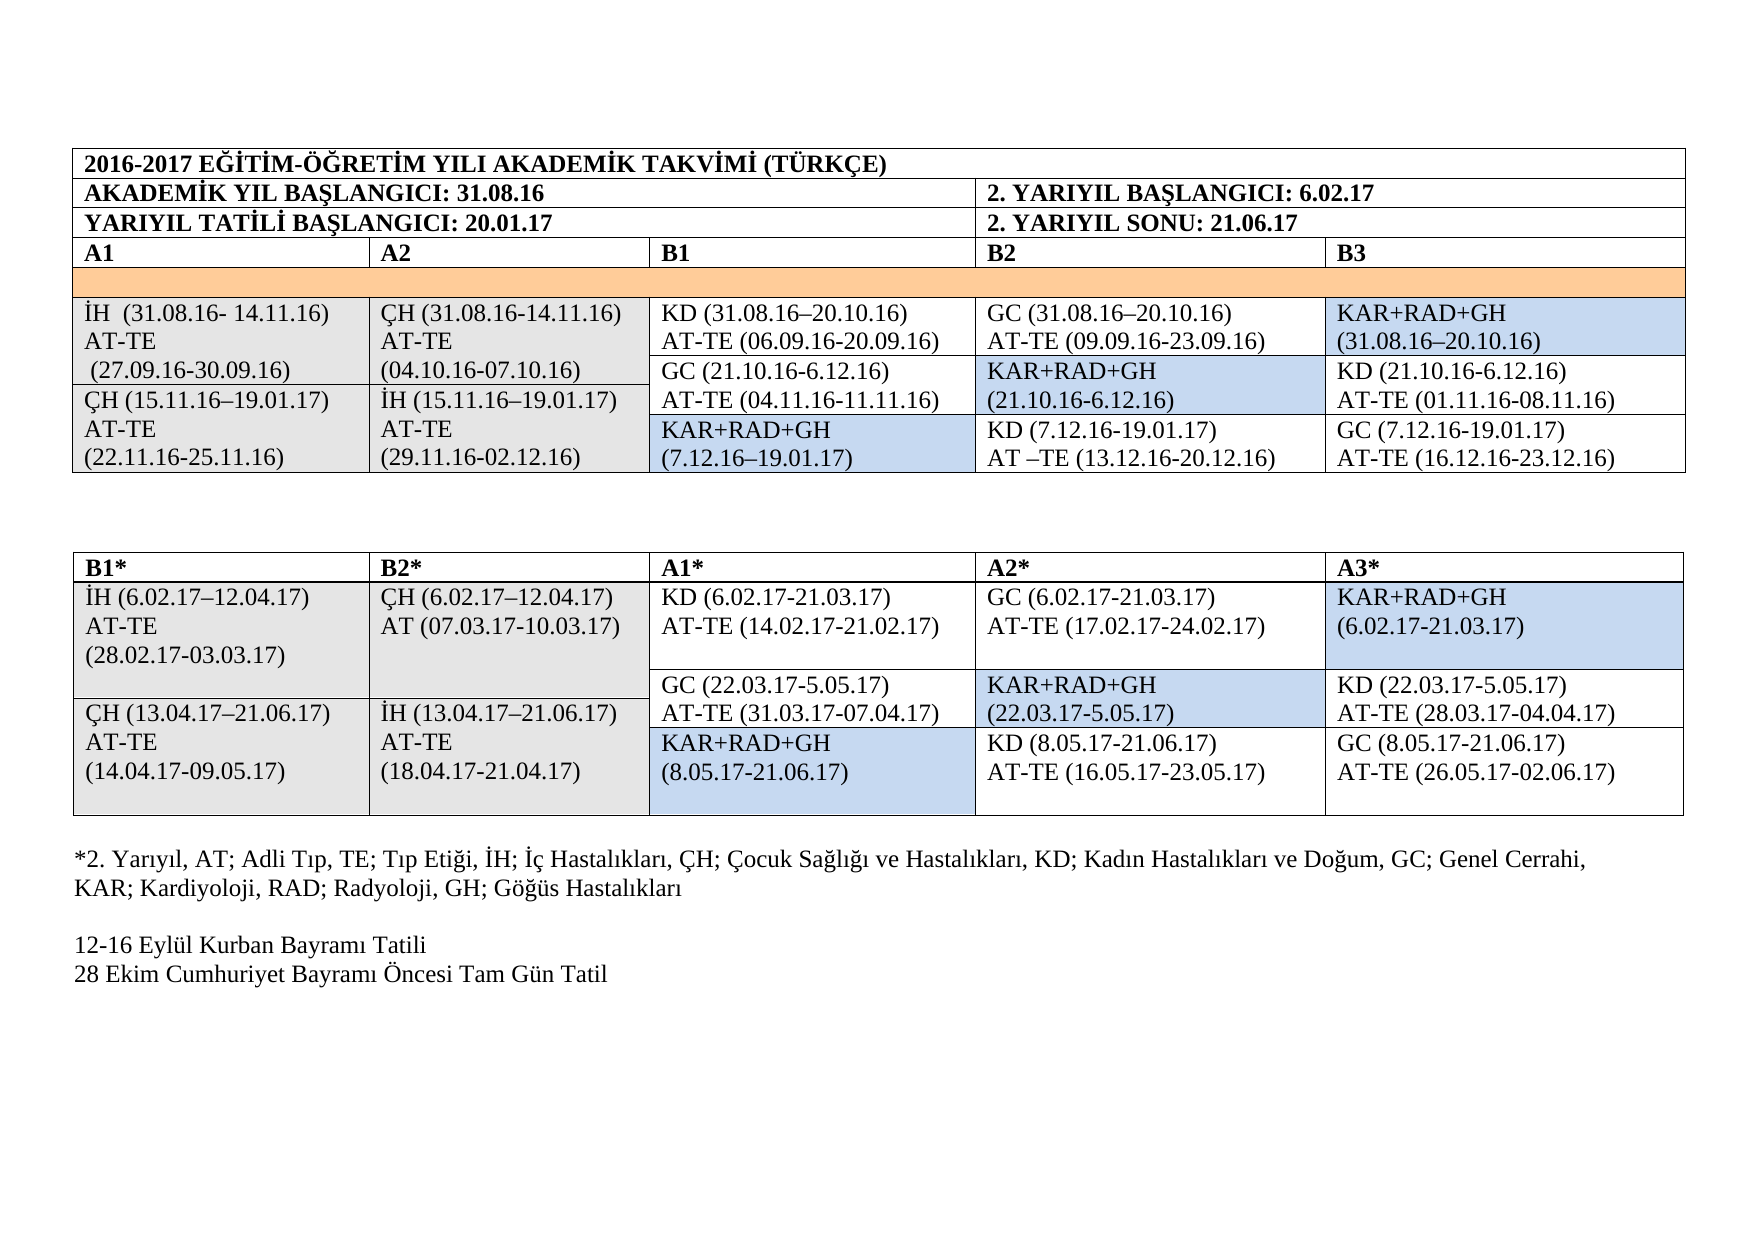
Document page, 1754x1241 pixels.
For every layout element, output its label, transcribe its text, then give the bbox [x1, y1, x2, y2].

table_cell GC (22.03.17-5.05.17) AT-TE (31.03.17-07.04.17) [650, 670, 975, 727]
table_header A3* [1326, 553, 1683, 581]
text 28 Ekim Cumhuriyet Bayramı Öncesi Tam Gün Tatil [74, 959, 1606, 988]
table_cell [73, 268, 1685, 297]
table_header 2016-2017 EĞİTİM-ÖĞRETİM YILI AKADEMİK TAKVİMİ (TÜRKÇE) [73, 149, 1685, 177]
table_cell KD (7.12.16-19.01.17) AT –TE (13.12.16-20.12.16) [976, 415, 1325, 472]
table_header A1* [650, 553, 975, 581]
table_cell KD (8.05.17-21.06.17) AT-TE (16.05.17-23.05.17) [976, 728, 1325, 814]
table_cell 2. YARIYIL BAŞLANGICI: 6.02.17 [976, 179, 1685, 207]
table_cell B1 [650, 238, 975, 267]
table_header B1* [74, 553, 369, 581]
table_cell B2 [976, 238, 1325, 267]
table_cell İH (6.02.17–12.04.17) AT-TE (28.02.17-03.03.17) [74, 583, 369, 697]
table_cell KAR+RAD+GH (31.08.16–20.10.16) [1326, 298, 1685, 355]
table_cell KD (22.03.17-5.05.17) AT-TE (28.03.17-04.04.17) [1326, 670, 1683, 727]
table_cell GC (8.05.17-21.06.17) AT-TE (26.05.17-02.06.17) [1326, 728, 1683, 814]
text 12-16 Eylül Kurban Bayramı Tatili [74, 931, 1606, 959]
table_cell ÇH (6.02.17–12.04.17) AT (07.03.17-10.03.17) [370, 583, 649, 697]
table_cell KD (21.10.16-6.12.16) AT-TE (01.11.16-08.11.16) [1326, 356, 1685, 414]
table_header B2* [370, 553, 649, 581]
table_cell A1 [73, 238, 369, 267]
table_cell KAR+RAD+GH (21.10.16-6.12.16) [976, 356, 1325, 414]
table_cell KD (31.08.16–20.10.16) AT-TE (06.09.16-20.09.16) [650, 298, 975, 355]
table_cell ÇH (31.08.16-14.11.16) AT-TE (04.10.16-07.10.16) [370, 298, 649, 384]
table_cell KAR+RAD+GH (6.02.17-21.03.17) [1326, 583, 1683, 669]
table_cell ÇH (13.04.17–21.06.17) AT-TE (14.04.17-09.05.17) [74, 699, 369, 814]
table_cell GC (6.02.17-21.03.17) AT-TE (17.02.17-24.02.17) [976, 583, 1325, 669]
table_cell KAR+RAD+GH (7.12.16–19.01.17) [650, 415, 975, 472]
table_cell YARIYIL TATİLİ BAŞLANGICI: 20.01.17 [73, 208, 975, 237]
table_cell GC (21.10.16-6.12.16) AT-TE (04.11.16-11.11.16) [650, 356, 975, 414]
table_cell GC (31.08.16–20.10.16) AT-TE (09.09.16-23.09.16) [976, 298, 1325, 355]
table_cell A2 [370, 238, 649, 267]
table_cell KAR+RAD+GH (8.05.17-21.06.17) [650, 728, 975, 814]
table_cell ÇH (15.11.16–19.01.17) AT-TE (22.11.16-25.11.16) [73, 385, 369, 472]
table_cell KAR+RAD+GH (22.03.17-5.05.17) [976, 670, 1325, 727]
table_cell GC (7.12.16-19.01.17) AT-TE (16.12.16-23.12.16) [1326, 415, 1685, 472]
table_cell 2. YARIYIL SONU: 21.06.17 [976, 208, 1685, 237]
table_cell İH (31.08.16- 14.11.16) AT-TE (27.09.16-30.09.16) [73, 298, 369, 384]
table_cell AKADEMİK YIL BAŞLANGICI: 31.08.16 [73, 179, 975, 207]
table_cell İH (15.11.16–19.01.17) AT-TE (29.11.16-02.12.16) [370, 385, 649, 472]
table_cell KD (6.02.17-21.03.17) AT-TE (14.02.17-21.02.17) [650, 583, 975, 669]
table_header A2* [976, 553, 1325, 581]
table_cell B3 [1326, 238, 1685, 267]
text *2. Yarıyıl, AT; Adli Tıp, TE; Tıp Etiği, İH; İç Hastalıkları, ÇH; Çocuk Sağlığı ve Hastalıkları, KD; Kadın Hastalıkları ve Doğum, GC; Genel Cerrahi, KAR; Kardiyoloji, RAD; Radyoloji, GH; Göğüs Hastalıkları [74, 844, 1606, 902]
table_cell İH (13.04.17–21.06.17) AT-TE (18.04.17-21.04.17) [370, 699, 649, 814]
